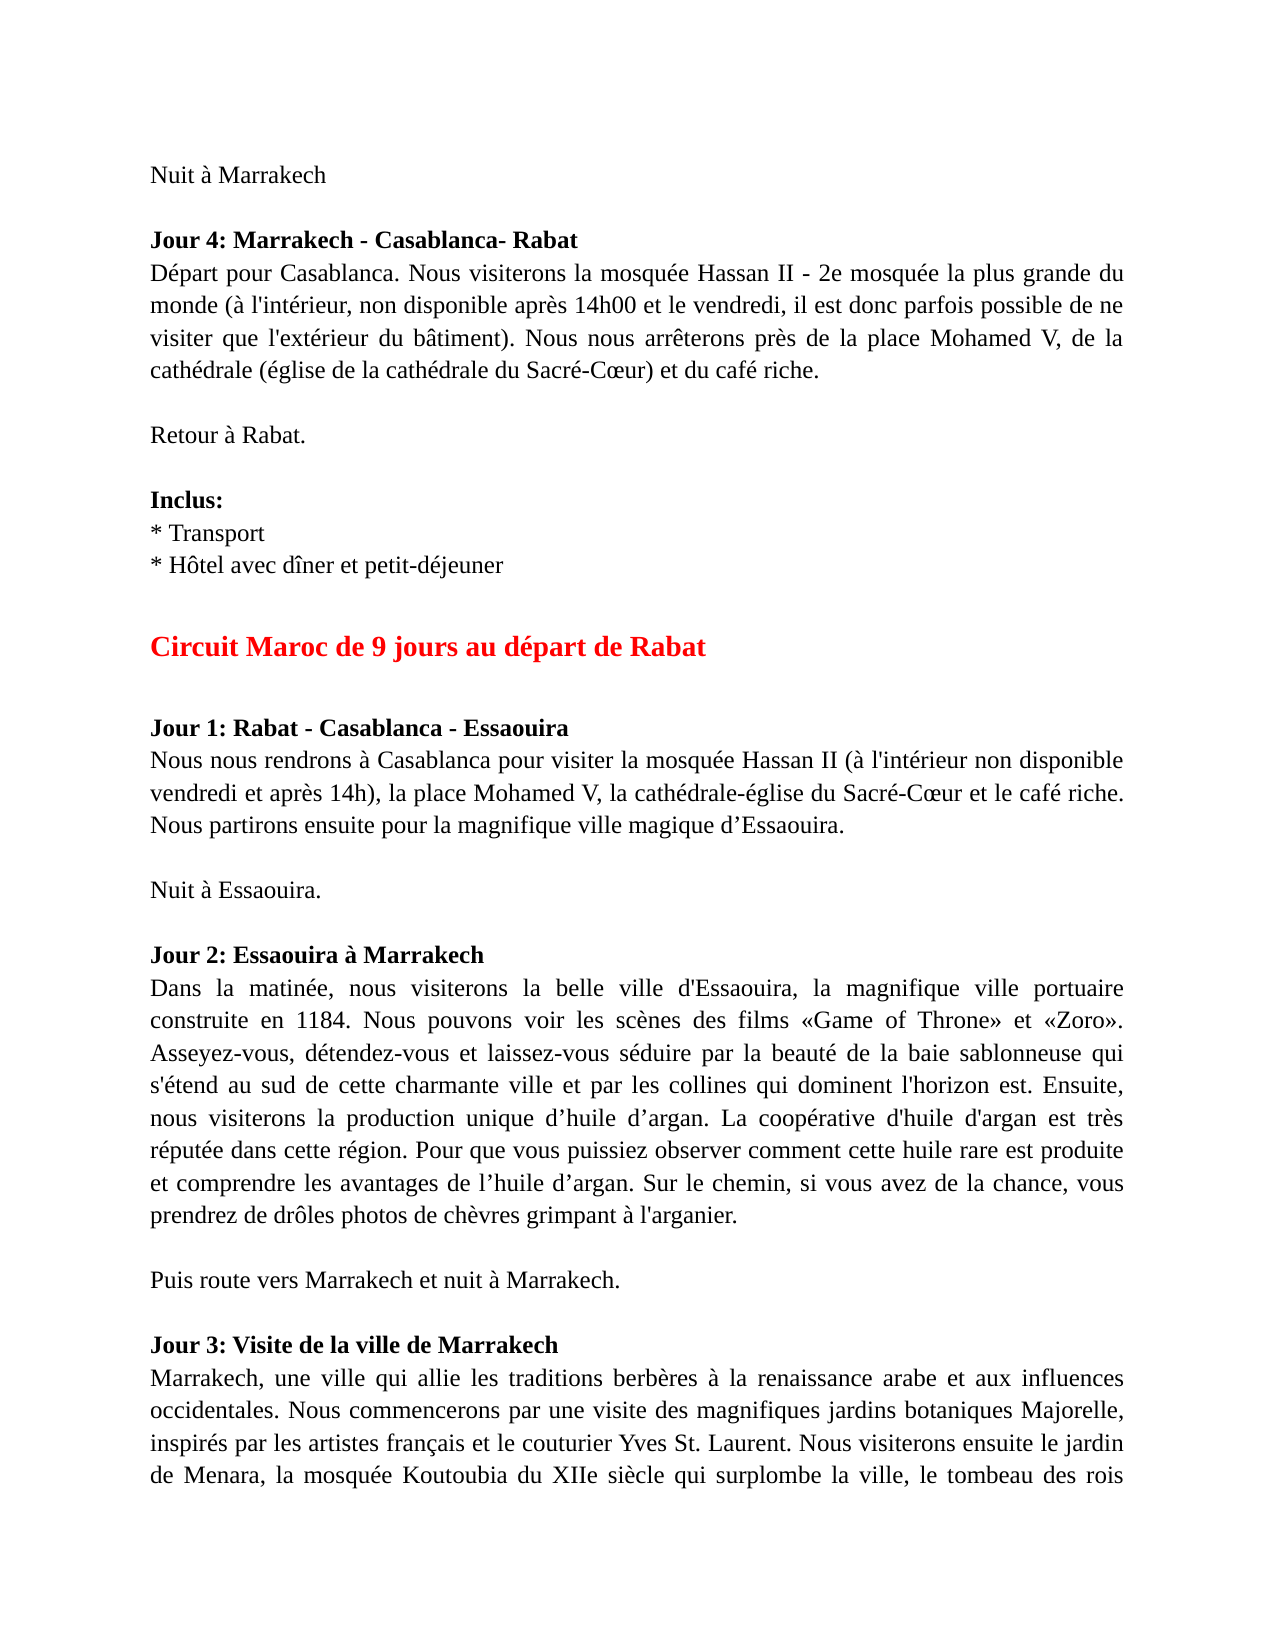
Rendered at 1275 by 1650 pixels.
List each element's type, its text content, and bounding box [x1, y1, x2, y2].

text Nous nous rendrons à Casablanca pour visiter la mosquée Hassan II (à l'intérieur non disponible vendredi et après 14h), la place Mohamed V, la cathédrale-église du Sacré-Cœur et le café riche. Nous partirons ensuite pour la magnifique ville magique d’Essaouira. [150, 744, 1125, 841]
text Inclus: [150, 484, 1125, 516]
text Départ pour Casablanca. Nous visiterons la mosquée Hassan II - 2e mosquée la plus grande du monde (à l'intérieur, non disponible après 14h00 et le vendredi, il est donc parfois possible de ne visiter que l'extérieur du bâtiment). Nous nous arrêterons près de la place Mohamed V, de la cathédrale (église de la cathédrale du Sacré-Cœur) et du café riche. [150, 256, 1125, 386]
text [150, 1361, 1125, 1491]
text Circuit Maroc de 9 jours au départ de Rabat [150, 614, 1125, 679]
text Jour 4: Marrakech - Casablanca- Rabat [150, 224, 1125, 256]
text Nuit à Marrakech [150, 159, 1125, 191]
text Nuit à Essaouira. [150, 874, 1125, 906]
text Jour 3: Visite de la ville de Marrakech [150, 1329, 1125, 1361]
text Jour 2: Essaouira à Marrakech [150, 939, 1125, 971]
text Retour à Rabat. [150, 419, 1125, 451]
text Dans la matinée, nous visiterons la belle ville d'Essaouira, la magnifique ville portuaire construite en 1184. Nous pouvons voir les scènes des films «Game of Throne» et «Zoro». Asseyez-vous, détendez-vous et laissez-vous séduire par la beauté de la baie sablonneuse qui s'étend au sud de cette charmante ville et par les collines qui dominent l'horizon est. Ensuite, nous visiterons la production unique d’huile d’argan. La coopérative d'huile d'argan est très réputée dans cette région. Pour que vous puissiez observer comment cette huile rare est produite et comprendre les avantages de l’huile d’argan. Sur le chemin, si vous avez de la chance, vous prendrez de drôles photos de chèvres grimpant à l'arganier. [150, 971, 1125, 1231]
text * Hôtel avec dîner et petit-déjeuner [150, 549, 1125, 581]
text * Transport [150, 516, 1125, 549]
text Puis route vers Marrakech et nuit à Marrakech. [150, 1264, 1125, 1296]
text Jour 1: Rabat - Casablanca - Essaouira [150, 711, 1125, 744]
